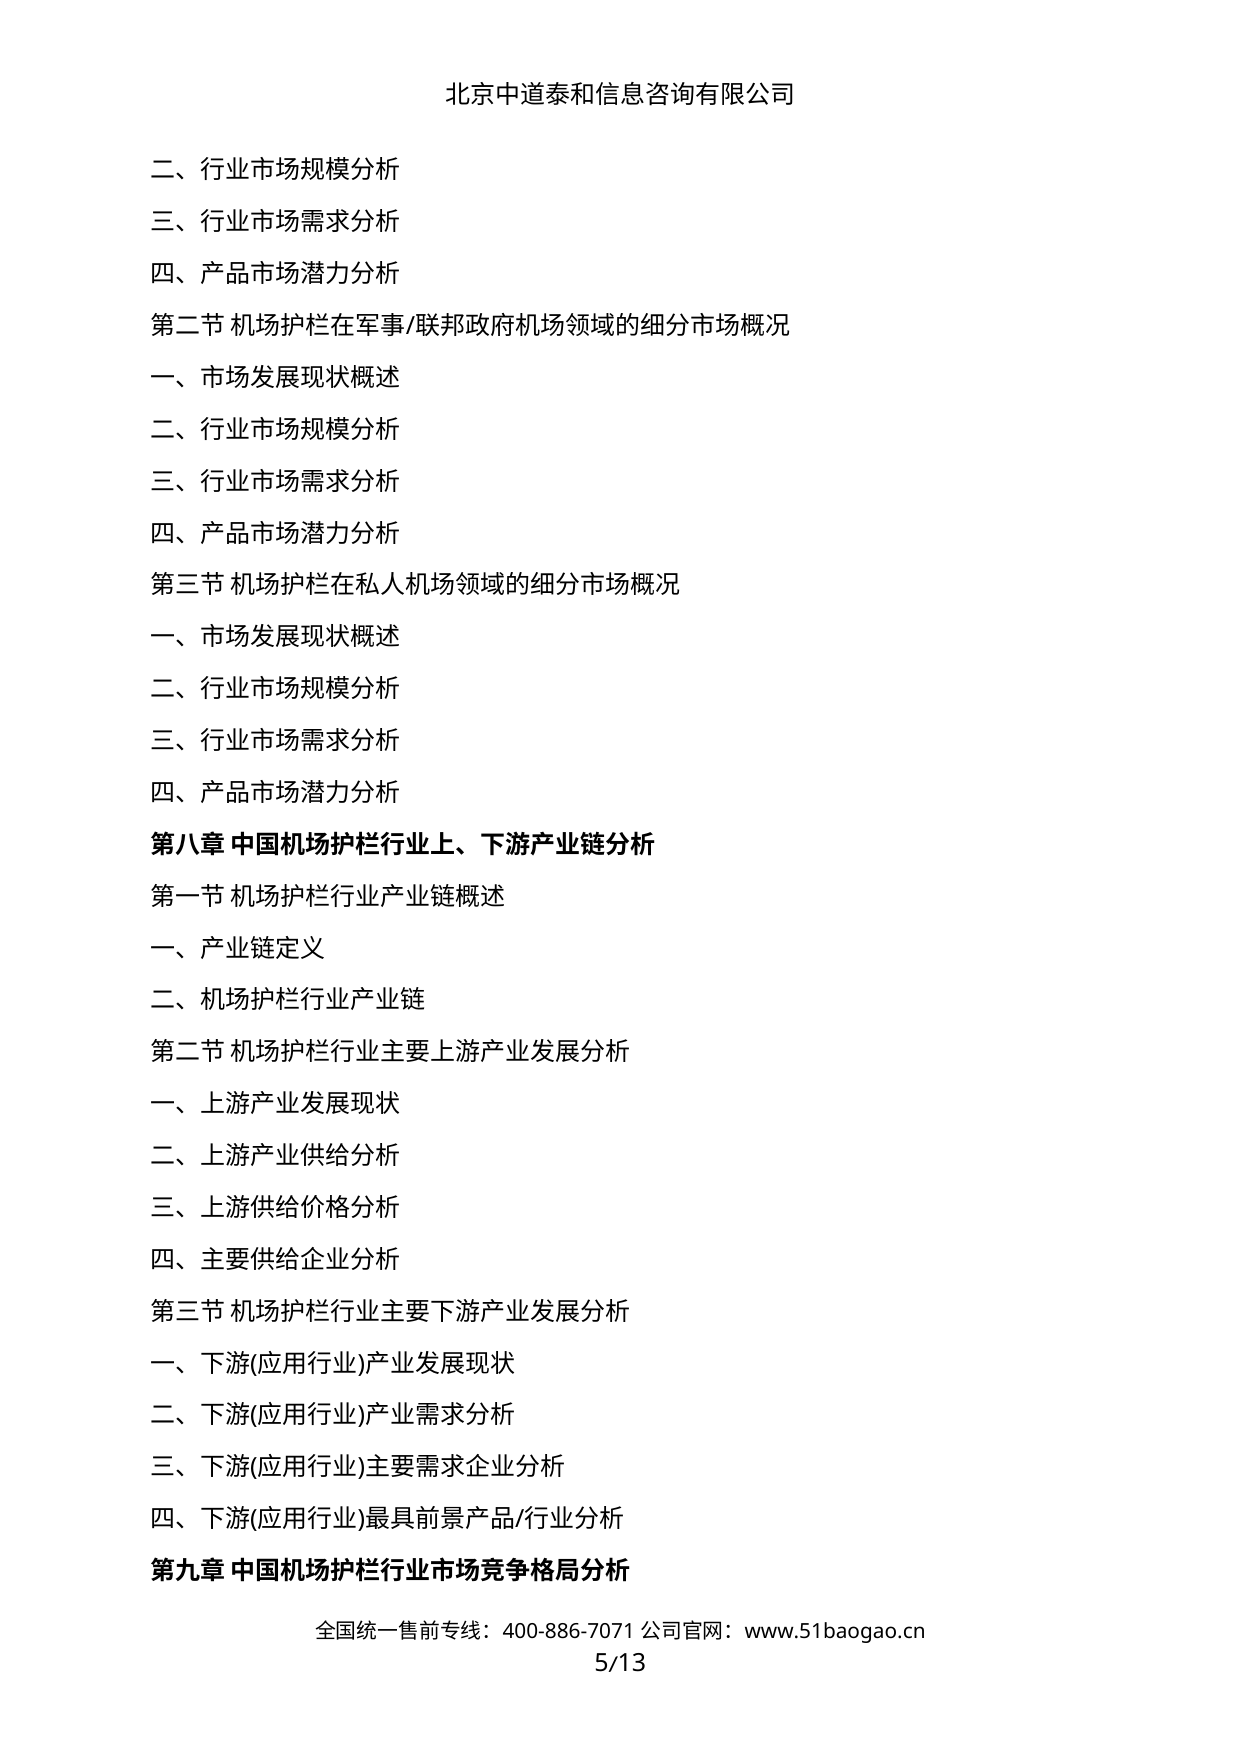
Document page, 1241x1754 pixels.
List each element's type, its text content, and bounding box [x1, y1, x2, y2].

text 第一节 机场护栏行业产业链概述 [150, 876, 1090, 912]
text 四、产品市场潜力分析 [150, 513, 1090, 549]
text 二、下游(应用行业)产业需求分析 [150, 1395, 1090, 1431]
text 第三节 机场护栏行业主要下游产业发展分析 [150, 1291, 1090, 1327]
text 四、产品市场潜力分析 [150, 772, 1090, 809]
text 二、行业市场规模分析 [150, 150, 1090, 186]
text 第二节 机场护栏行业主要上游产业发展分析 [150, 1032, 1090, 1068]
text 四、下游(应用行业)最具前景产品/行业分析 [150, 1499, 1090, 1535]
text 三、下游(应用行业)主要需求企业分析 [150, 1447, 1090, 1483]
text 第二节 机场护栏在军事/联邦政府机场领域的细分市场概况 [150, 306, 1090, 342]
text 二、行业市场规模分析 [150, 669, 1090, 705]
text 三、行业市场需求分析 [150, 461, 1090, 497]
text 三、行业市场需求分析 [150, 202, 1090, 238]
text 二、行业市场规模分析 [150, 409, 1090, 446]
text 一、下游(应用行业)产业发展现状 [150, 1343, 1090, 1379]
text 第三节 机场护栏在私人机场领域的细分市场概况 [150, 565, 1090, 601]
text 二、机场护栏行业产业链 [150, 980, 1090, 1016]
text 一、产业链定义 [150, 928, 1090, 964]
text 一、市场发展现状概述 [150, 357, 1090, 394]
text 二、上游产业供给分析 [150, 1136, 1090, 1172]
text 四、产品市场潜力分析 [150, 254, 1090, 290]
text 第九章 中国机场护栏行业市场竞争格局分析 [150, 1551, 1090, 1587]
text 第八章 中国机场护栏行业上、下游产业链分析 [150, 824, 1090, 861]
text 四、主要供给企业分析 [150, 1239, 1090, 1276]
text 三、上游供给价格分析 [150, 1187, 1090, 1224]
text 一、市场发展现状概述 [150, 617, 1090, 653]
text 三、行业市场需求分析 [150, 721, 1090, 757]
text 一、上游产业发展现状 [150, 1084, 1090, 1120]
